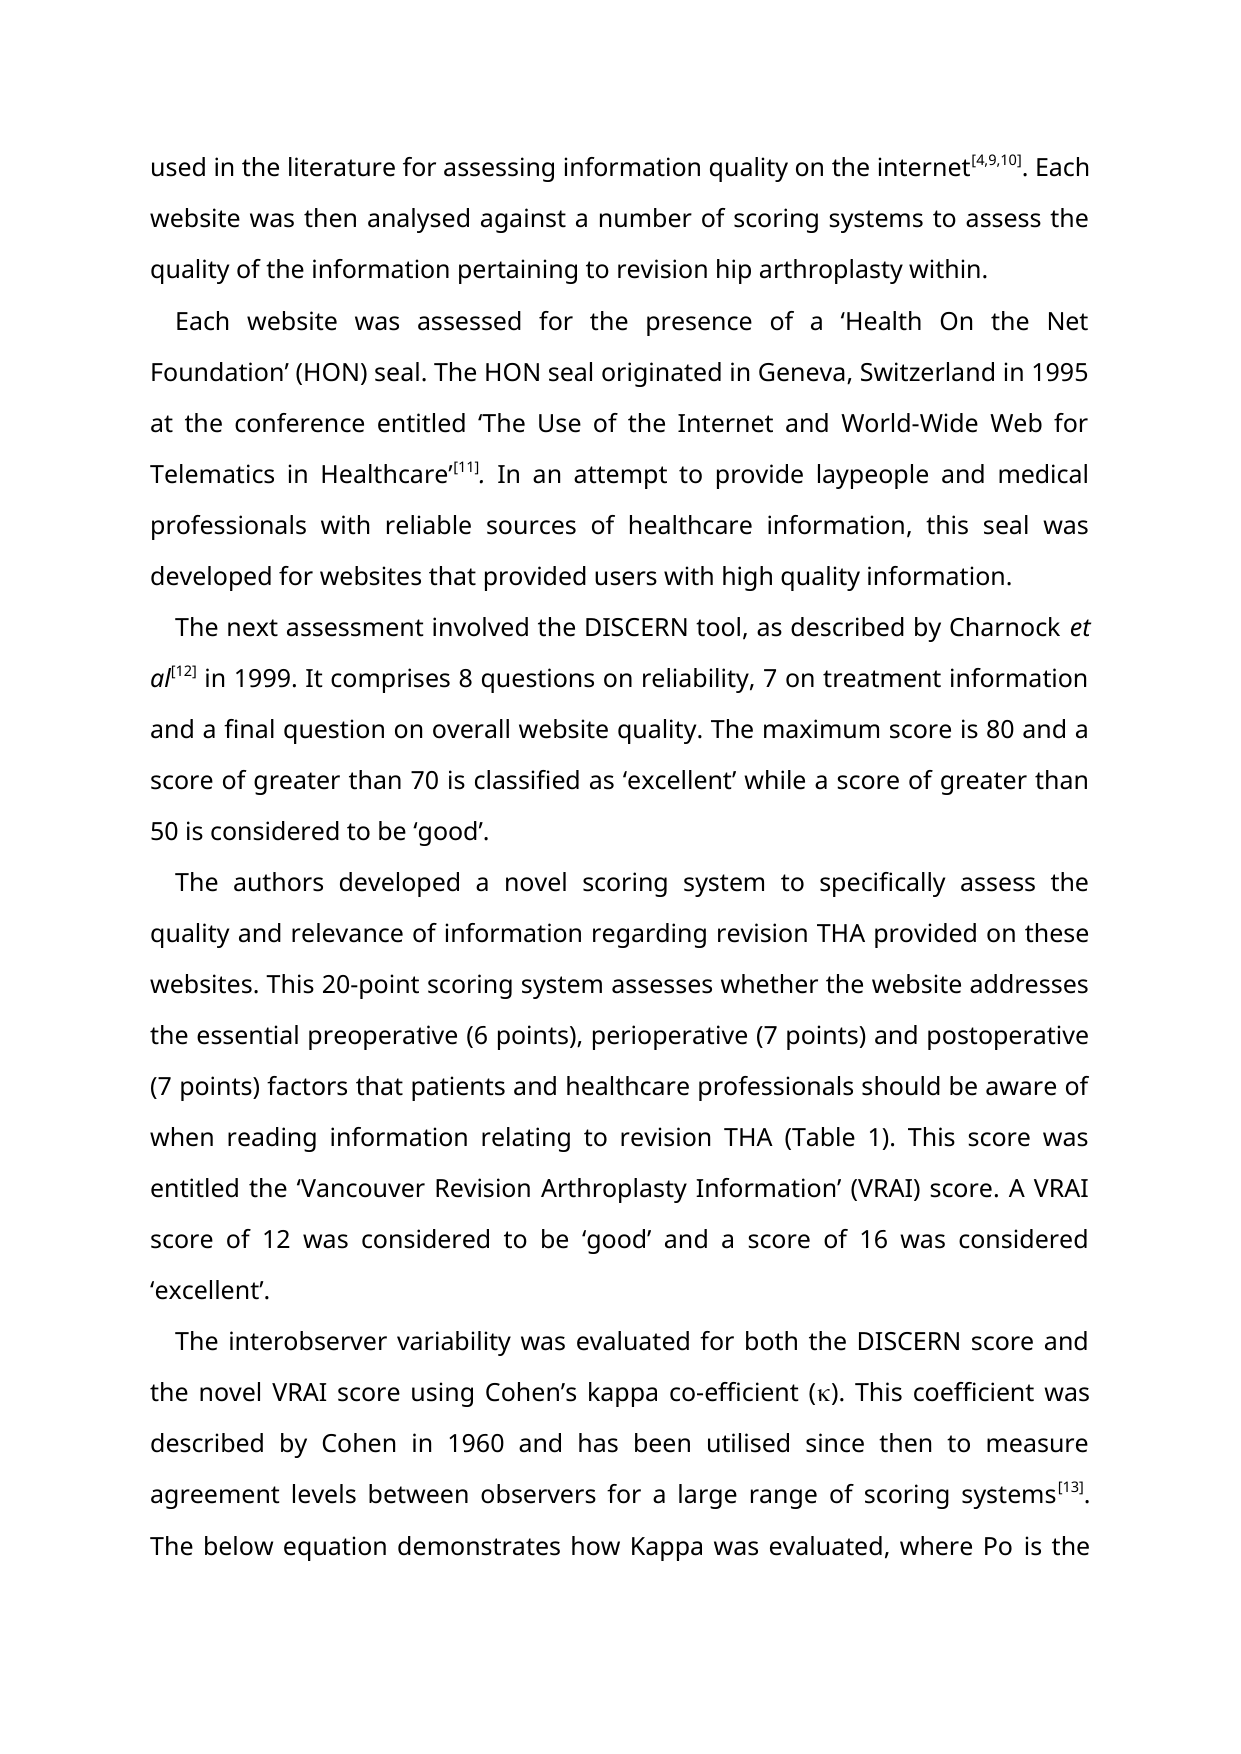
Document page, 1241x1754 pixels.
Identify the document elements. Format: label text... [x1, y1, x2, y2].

text Each website was assessed for the presence of a ‘Health On the Net Foundation’ (HON) seal. The HON seal originated in Geneva, Switzerland in 1995 at the conference entitled ‘The Use of the Internet and World-Wide Web for Telematics in Healthcare’[11]. In an attempt to provide laypeople and medical professionals with reliable sources of healthcare information, this seal was developed for websites that provided users with high quality information. [150, 303, 1090, 592]
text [150, 1324, 1090, 1562]
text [150, 150, 1090, 286]
text The authors developed a novel scoring system to specifically assess the quality and relevance of information regarding revision THA provided on these websites. This 20-point scoring system assesses whether the website addresses the essential preoperative (6 points), perioperative (7 points) and postoperative (7 points) factors that patients and healthcare professionals should be aware of when reading information relating to revision THA (Table 1). This score was entitled the ‘Vancouver Revision Arthroplasty Information’ (VRAI) score. A VRAI score of 12 was considered to be ‘good’ and a score of 16 was considered ‘excellent’. [150, 864, 1090, 1307]
text The next assessment involved the DISCERN tool, as described by Charnock et al[12] in 1999. It comprises 8 questions on reliability, 7 on treatment information and a final question on overall website quality. The maximum score is 80 and a score of greater than 70 is classified as ‘excellent’ while a score of greater than 50 is considered to be ‘good’. [150, 609, 1090, 848]
